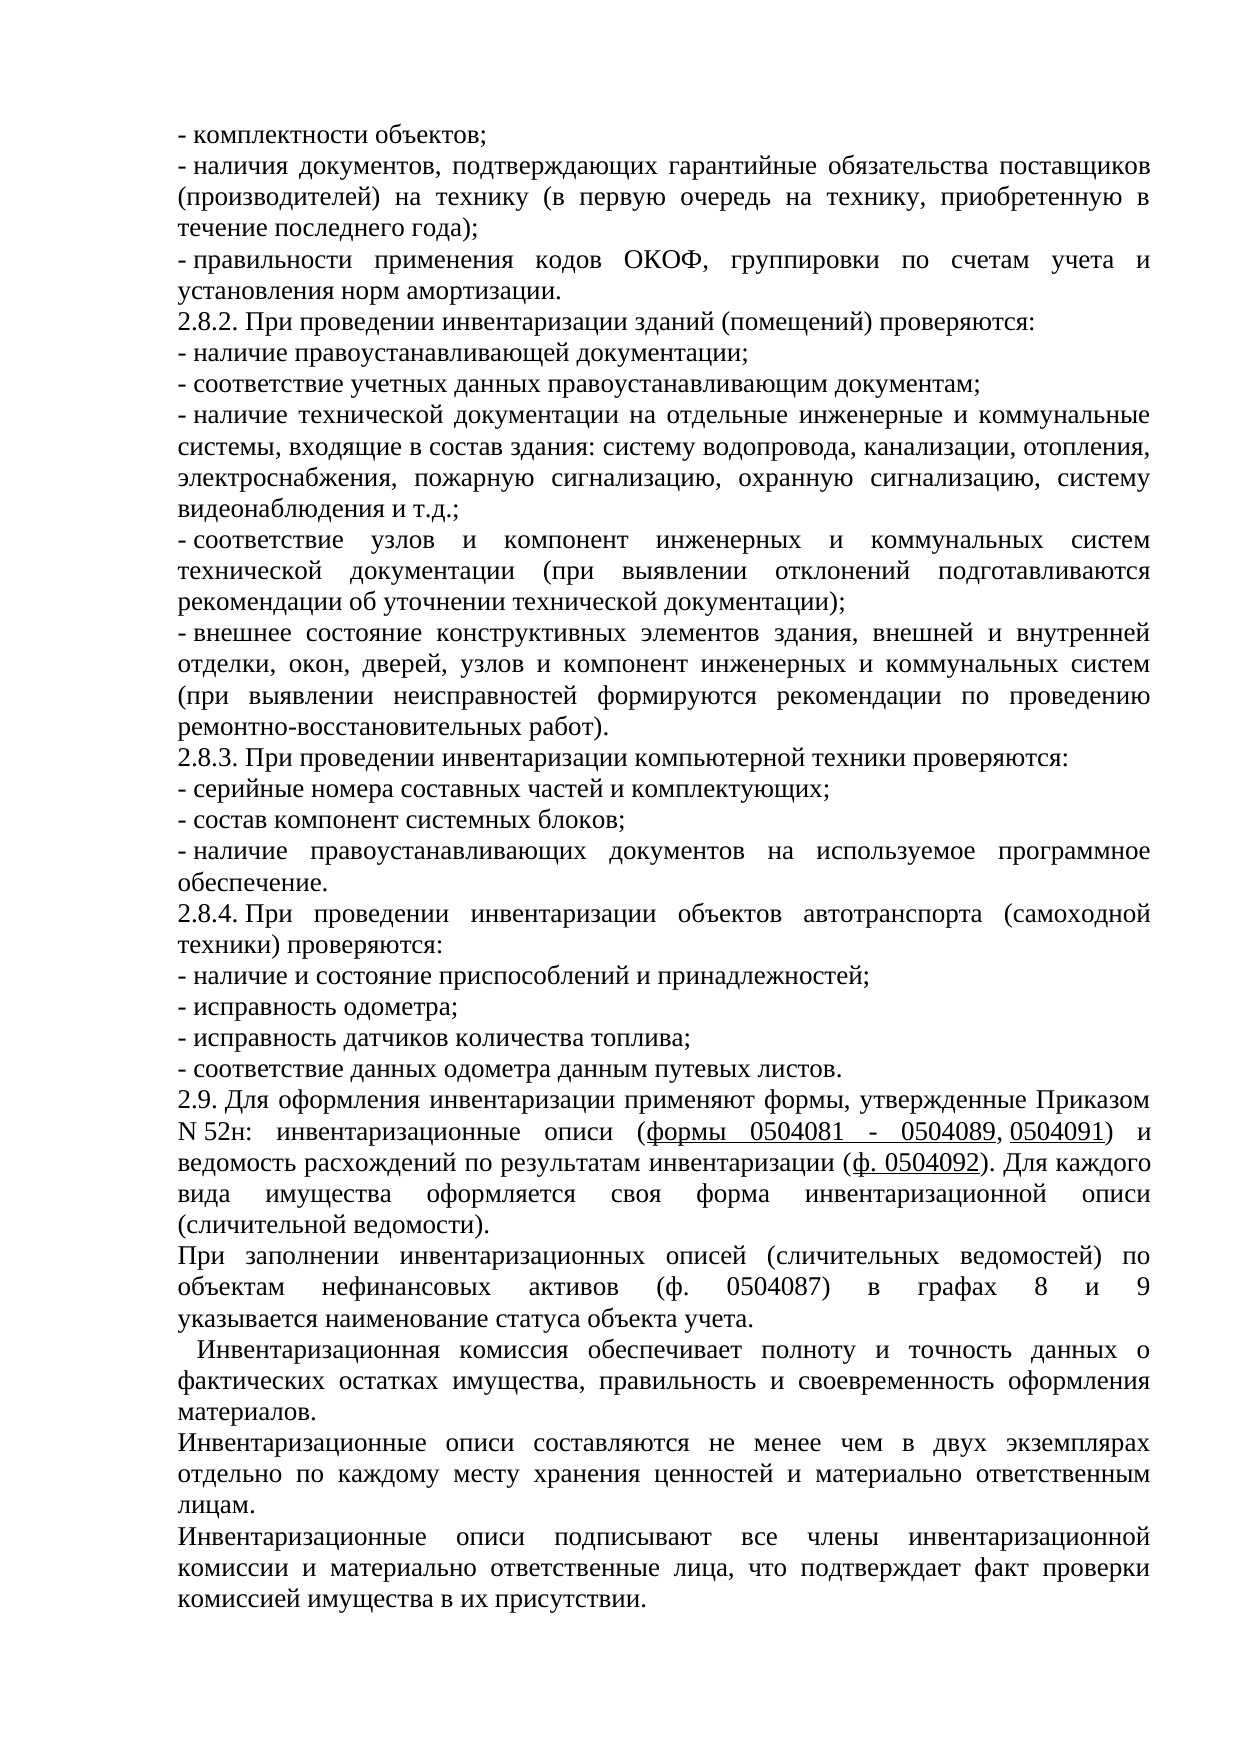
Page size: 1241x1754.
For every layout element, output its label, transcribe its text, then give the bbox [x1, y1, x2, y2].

text - серийные номера составных частей и комплектующих; [177, 772, 1152, 803]
text - соответствие узлов и компонент инженерных и коммунальных систем технической документации (при выявлении отклонений подготавливаются рекомендации об уточнении технической документации); [177, 523, 1152, 616]
text - исправность одометра; [177, 990, 1152, 1021]
text 2.9. Для оформления инвентаризации применяют формы, утвержденные Приказом N 52н: инвентаризационные описи (формы 0504081 - 0504089, 0504091) и ведомость расхождений по результатам инвентаризации (ф. 0504092). Для каждого вида имущества оформляется своя форма инвентаризационной описи (сличительной ведомости). [177, 1084, 1152, 1239]
text Инвентаризационные описи подписывают все члены инвентаризационной комиссии и материально ответственные лица, что подтверждает факт проверки комиссией имущества в их присутствии. [177, 1520, 1152, 1613]
text - наличие правоустанавливающих документов на используемое программное обеспечение. [177, 834, 1152, 897]
text - наличие и состояние приспособлений и принадлежностей; [177, 959, 1152, 990]
text - внешнее состояние конструктивных элементов здания, внешней и внутренней отделки, окон, дверей, узлов и компонент инженерных и коммунальных систем (при выявлении неисправностей формируются рекомендации по проведению ремонтно-восстановительных работ). [177, 616, 1152, 741]
text - комплектности объектов; [177, 118, 1152, 149]
text - наличие технической документации на отдельные инженерные и коммунальные системы, входящие в состав здания: систему водопровода, канализации, отопления, электроснабжения, пожарную сигнализацию, охранную сигнализацию, систему видеонаблюдения и т.д.; [177, 398, 1152, 523]
text Инвентаризационная комиссия обеспечивает полноту и точность данных о фактических остатках имущества, правильность и своевременность оформления материалов. [177, 1333, 1152, 1426]
text 2.8.3. При проведении инвентаризации компьютерной техники проверяются: [177, 741, 1152, 772]
text - соответствие данных одометра данным путевых листов. [177, 1052, 1152, 1084]
text Инвентаризационные описи составляются не менее чем в двух экземплярах отдельно по каждому месту хранения ценностей и материально ответственным лицам. [177, 1426, 1152, 1520]
text - соответствие учетных данных правоустанавливающим документам; [177, 367, 1152, 398]
text При заполнении инвентаризационных описей (сличительных ведомостей) по объектам нефинансовых активов (ф. 0504087) в графах 8 и 9 указывается наименование статуса объекта учета. [177, 1239, 1152, 1333]
text - исправность датчиков количества топлива; [177, 1021, 1152, 1052]
text 2.8.2. При проведении инвентаризации зданий (помещений) проверяются: [177, 305, 1152, 336]
text - правильности применения кодов ОКОФ, группировки по счетам учета и установления норм амортизации. [177, 243, 1152, 305]
text - наличие правоустанавливающей документации; [177, 336, 1152, 367]
text 2.8.4. При проведении инвентаризации объектов автотранспорта (самоходной техники) проверяются: [177, 897, 1152, 959]
text - наличия документов, подтверждающих гарантийные обязательства поставщиков (производителей) на технику (в первую очередь на технику, приобретенную в течение последнего года); [177, 149, 1152, 243]
text - состав компонент системных блоков; [177, 803, 1152, 834]
